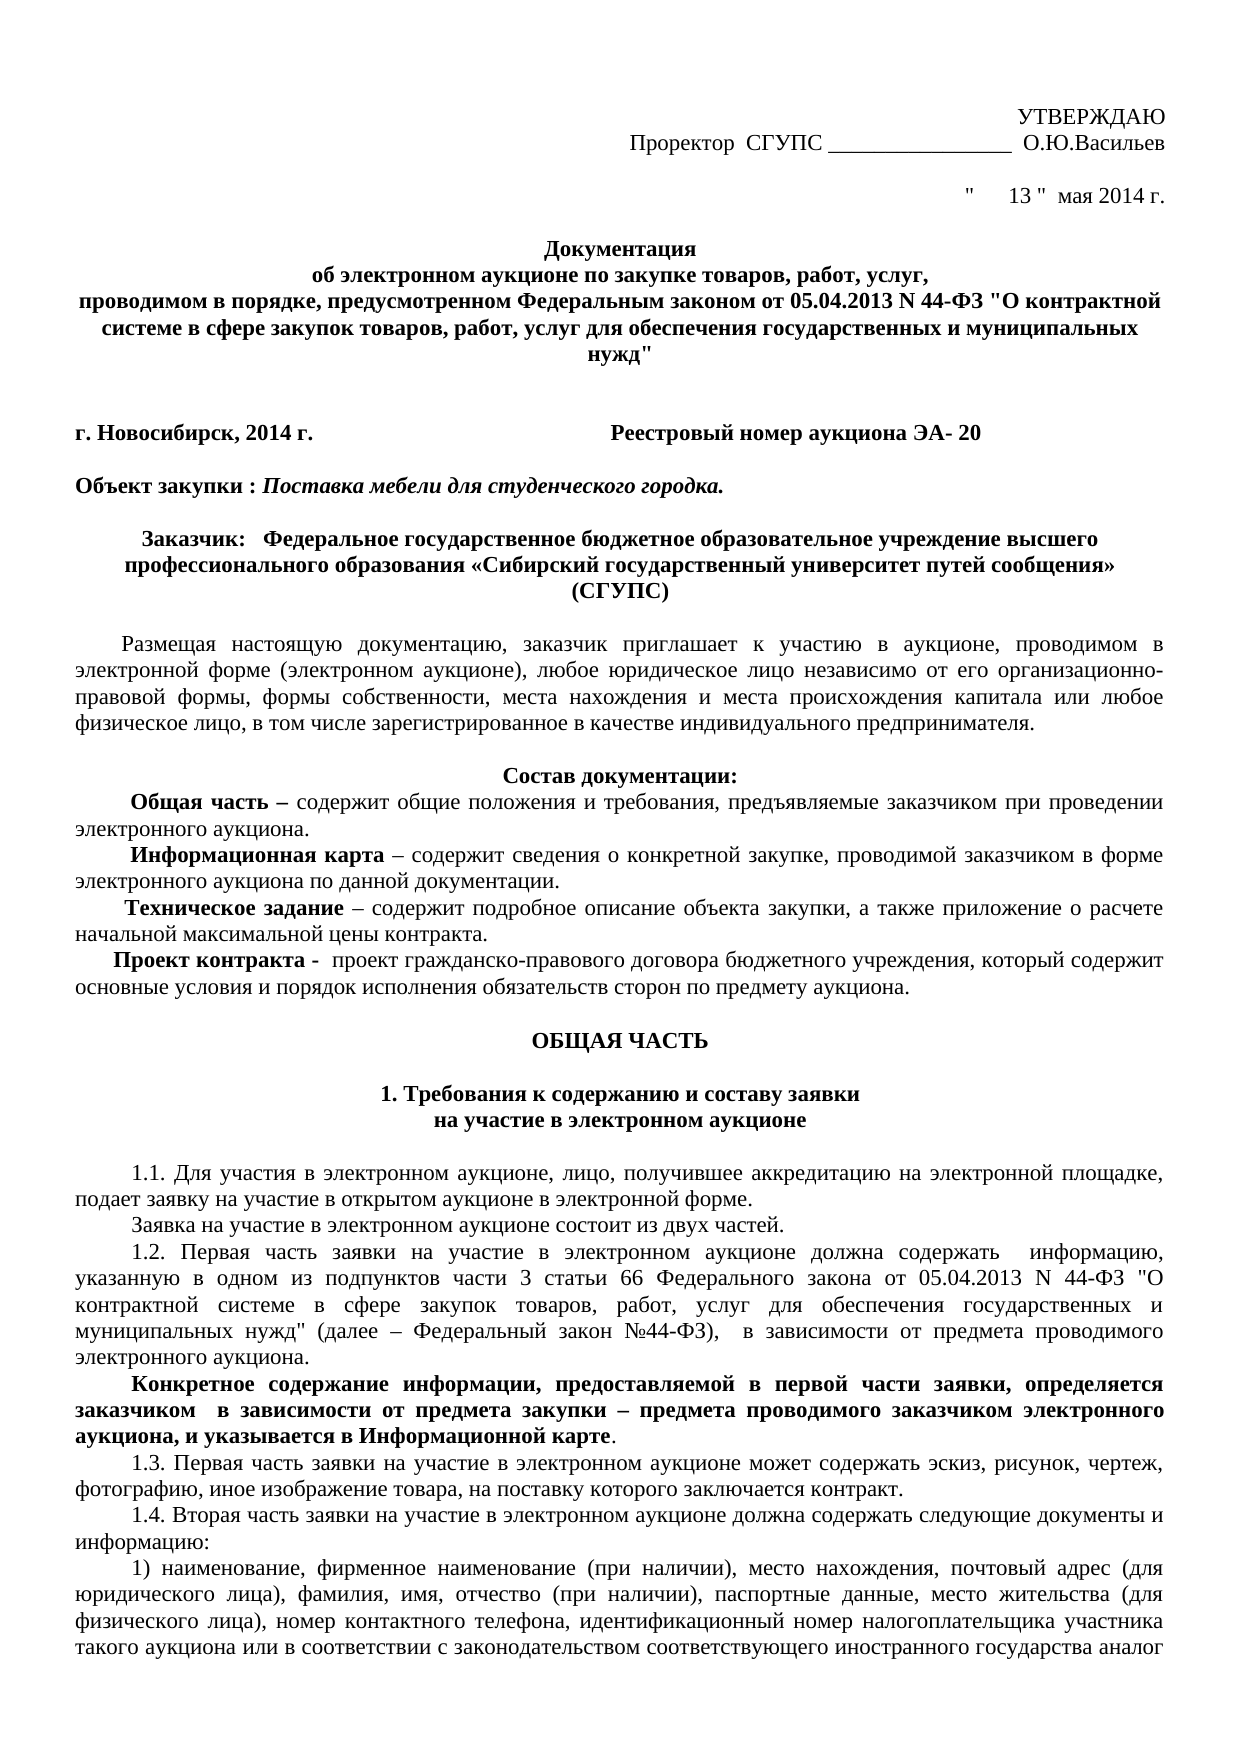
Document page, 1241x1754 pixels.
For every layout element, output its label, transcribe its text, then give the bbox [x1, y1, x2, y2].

text 1.1. Для участия в электронном аукционе, лицо, получившее аккредитацию на электронной площадке, подает заявку на участие в открытом аукционе в электронной форме. [75, 1159, 1165, 1212]
text " 13 " мая 2014 г. [75, 182, 1165, 208]
text Заявка на участие в электронном аукционе состоит из двух частей. [75, 1212, 1165, 1238]
text ОБЩАЯ ЧАСТЬ [75, 1027, 1165, 1053]
text об электронном аукционе по закупке товаров, работ, услуг, [75, 261, 1165, 287]
text Проректор СГУПС ________________ О.Ю.Васильев [75, 129, 1165, 156]
text УТВЕРЖДАЮ [1, 103, 1165, 129]
text Состав документации: [75, 762, 1165, 788]
text 1.3. Первая часть заявки на участие в электронном аукционе может содержать эскиз, рисунок, чертеж, фотографию, иное изображение товара, на поставку которого заключается контракт. [75, 1449, 1165, 1501]
text Заказчик: Федеральное государственное бюджетное образовательное учреждение высшего профессионального образования «Сибирский государственный университет путей сообщения» (СГУПС) [75, 525, 1165, 604]
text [75, 1554, 1165, 1659]
text Объект закупки : Поставка мебели для студенческого городка. [75, 472, 1165, 498]
text Конкретное содержание информации, предоставляемой в первой части заявки, определяется заказчиком в зависимости от предмета закупки – предмета проводимого заказчиком электронного аукциона, и указывается в Информационной карте. [75, 1370, 1165, 1449]
text на участие в электронном аукционе [75, 1106, 1165, 1132]
text Размещая настоящую документацию, заказчик приглашает к участию в аукционе, проводимом в электронной форме (электронном аукционе), любое юридическое лицо независимо от его организационно-правовой формы, формы собственности, места нахождения и места происхождения капитала или любое физическое лицо, в том числе зарегистрированное в качестве индивидуального предпринимателя. [75, 630, 1165, 736]
text 1.2. Первая часть заявки на участие в электронном аукционе должна содержать информацию, указанную в одном из подпунктов части 3 статьи 66 Федерального закона от 05.04.2013 N 44-ФЗ "О контрактной системе в сфере закупок товаров, работ, услуг для обеспечения государственных и муниципальных нужд" (далее – Федеральный закон №44-ФЗ), в зависимости от предмета проводимого электронного аукциона. [75, 1238, 1165, 1370]
text Общая часть – содержит общие положения и требования, предъявляемые заказчиком при проведении электронного аукциона. [75, 788, 1165, 841]
text г. Новосибирск, 2014 г. Реестровый номер аукциона ЭА- 20 [75, 419, 1165, 446]
text Информационная карта – содержит сведения о конкретной закупке, проводимой заказчиком в форме электронного аукциона по данной документации. [75, 841, 1165, 894]
text Техническое задание – содержит подробное описание объекта закупки, а также приложение о расчете начальной максимальной цены контракта. [75, 894, 1165, 946]
text Документация [75, 235, 1165, 261]
text 1. Требования к содержанию и составу заявки [75, 1080, 1165, 1106]
text проводимом в порядке, предусмотренном Федеральным законом от 05.04.2013 N 44-ФЗ "О контрактной системе в сфере закупок товаров, работ, услуг для обеспечения государственных и муниципальных нужд" [75, 287, 1165, 367]
text 1.4. Вторая часть заявки на участие в электронном аукционе должна содержать следующие документы и информацию: [75, 1501, 1165, 1554]
text Проект контракта - проект гражданско-правового договора бюджетного учреждения, который содержит основные условия и порядок исполнения обязательств сторон по предмету аукциона. [75, 946, 1165, 999]
